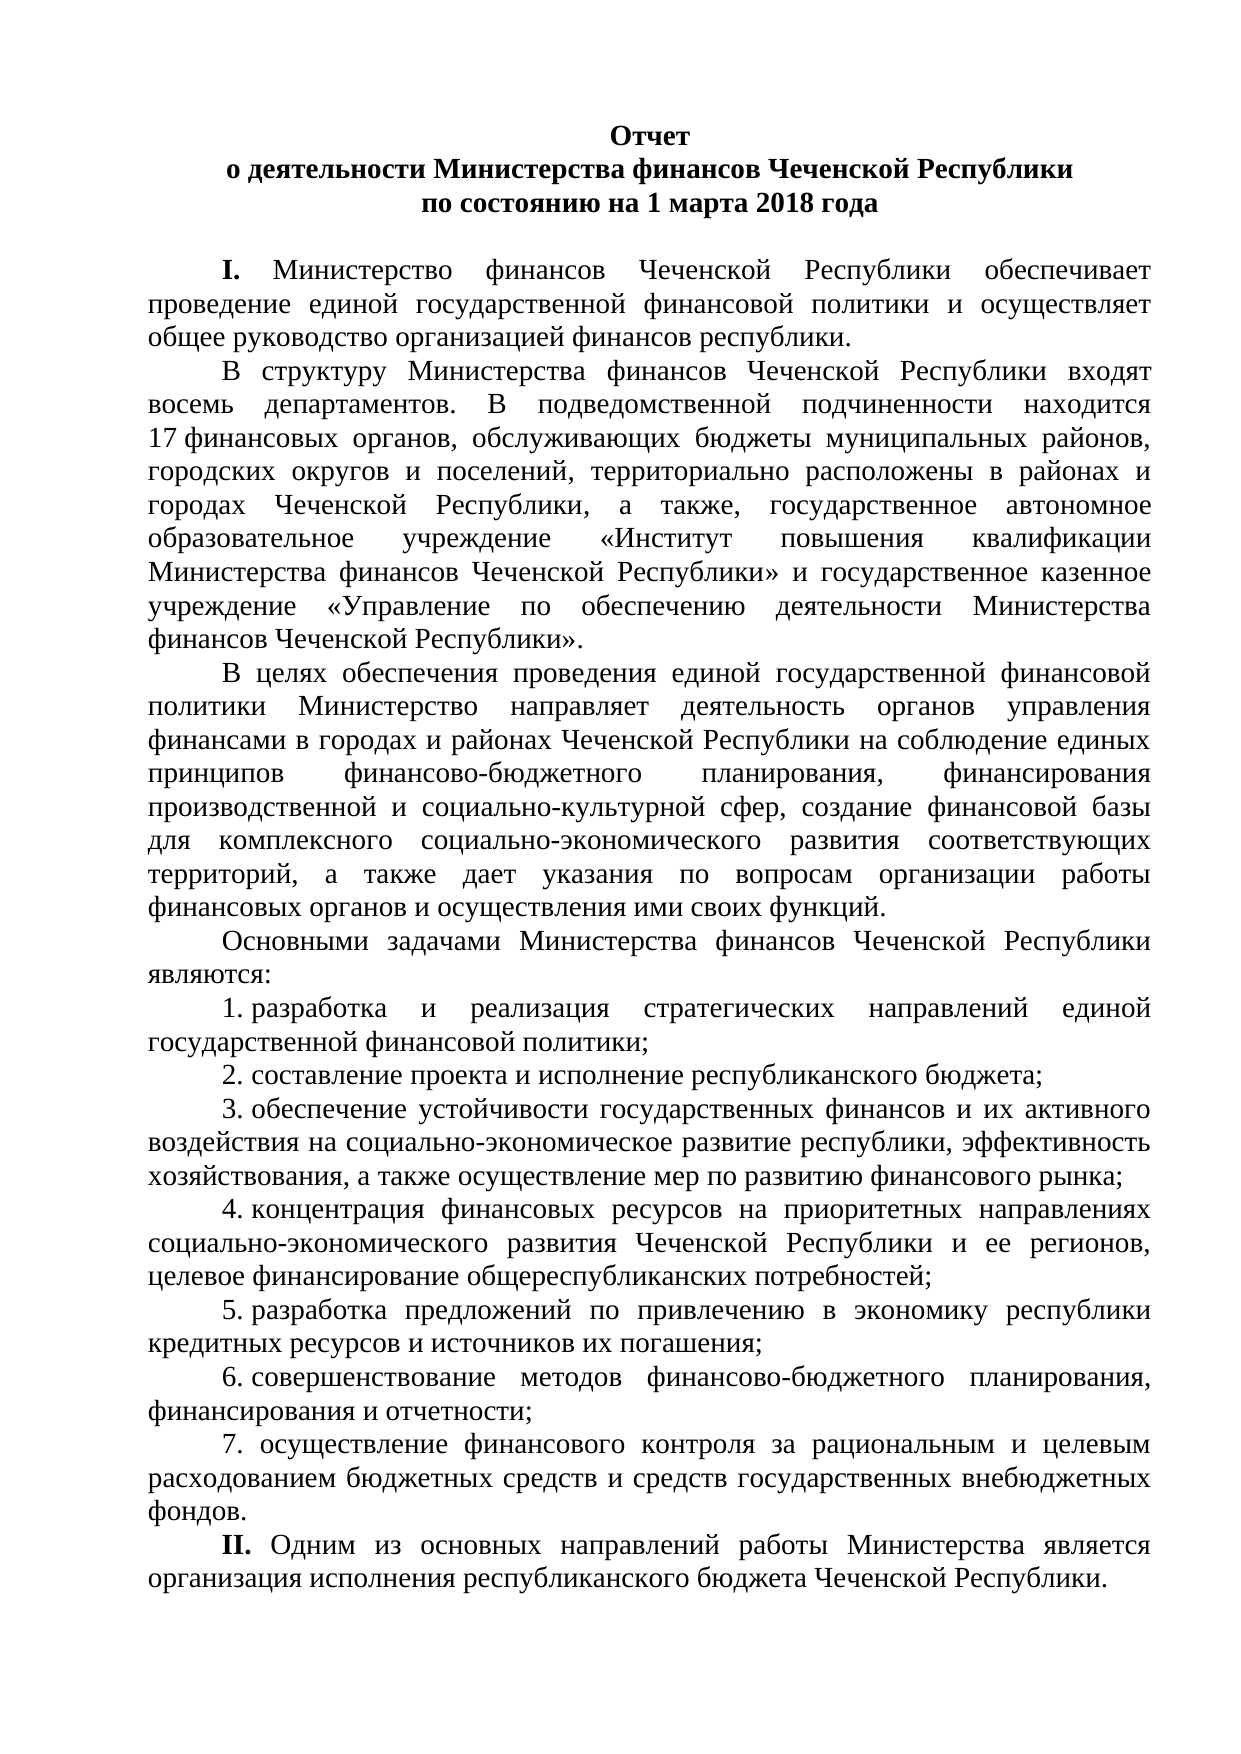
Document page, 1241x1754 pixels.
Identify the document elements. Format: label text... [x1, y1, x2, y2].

list совершенствование методов финансово-бюджетного планирования, финансирования и отчетности; [148, 1359, 1152, 1426]
text I. Министерство финансов Чеченской Республики обеспечивает проведение единой государственной финансовой политики и осуществляет общее руководство организацией финансов республики. [148, 252, 1152, 353]
text о деятельности Министерства финансов Чеченской Республики [148, 152, 1152, 185]
list разработка и реализация стратегических направлений единой государственной финансовой политики; [148, 990, 1152, 1057]
text Основными задачами Министерства финансов Чеченской Республики являются: [148, 923, 1152, 990]
list обеспечение устойчивости государственных финансов и их активного воздействия на социально-экономическое развитие республики, эффективность хозяйствования, а также осуществление мер по развитию финансового рынка; [148, 1091, 1152, 1191]
text Отчет [148, 118, 1152, 152]
text по состоянию на 1 марта 2018 года [148, 185, 1152, 219]
list концентрация финансовых ресурсов на приоритетных направлениях социально-экономического развития Чеченской Республики и ее регионов, целевое финансирование общереспубликанских потребностей; [148, 1191, 1152, 1292]
text В структуру Министерства финансов Чеченской Республики входят восемь департаментов. В подведомственной подчиненности находится 17 финансовых органов, обслуживающих бюджеты муниципальных районов, городских округов и поселений, территориально расположены в районах и городах Чеченской Республики, а также, государственное автономное образовательное учреждение «Институт повышения квалификации Министерства финансов Чеченской Республики» и государственное казенное учреждение «Управление по обеспечению деятельности Министерства финансов Чеченской Республики». [148, 353, 1152, 655]
list составление проекта и исполнение республиканского бюджета; [148, 1057, 1152, 1091]
text В целях обеспечения проведения единой государственной финансовой политики Министерство направляет деятельность органов управления финансами в городах и районах Чеченской Республики на соблюдение единых принципов финансово-бюджетного планирования, финансирования производственной и социально-культурной сфер, создание финансовой базы для комплексного социально-экономического развития соответствующих территорий, а также дает указания по вопросам организации работы финансовых органов и осуществления ими своих функций. [148, 655, 1152, 923]
text 7. осуществление финансового контроля за рациональным и целевым расходованием бюджетных средств и средств государственных внебюджетных фондов. [148, 1426, 1152, 1527]
text II. Одним из основных направлений работы Министерства является организация исполнения республиканского бюджета Чеченской Республики. [148, 1527, 1152, 1594]
list разработка предложений по привлечению в экономику республики кредитных ресурсов и источников их погашения; [148, 1292, 1152, 1359]
